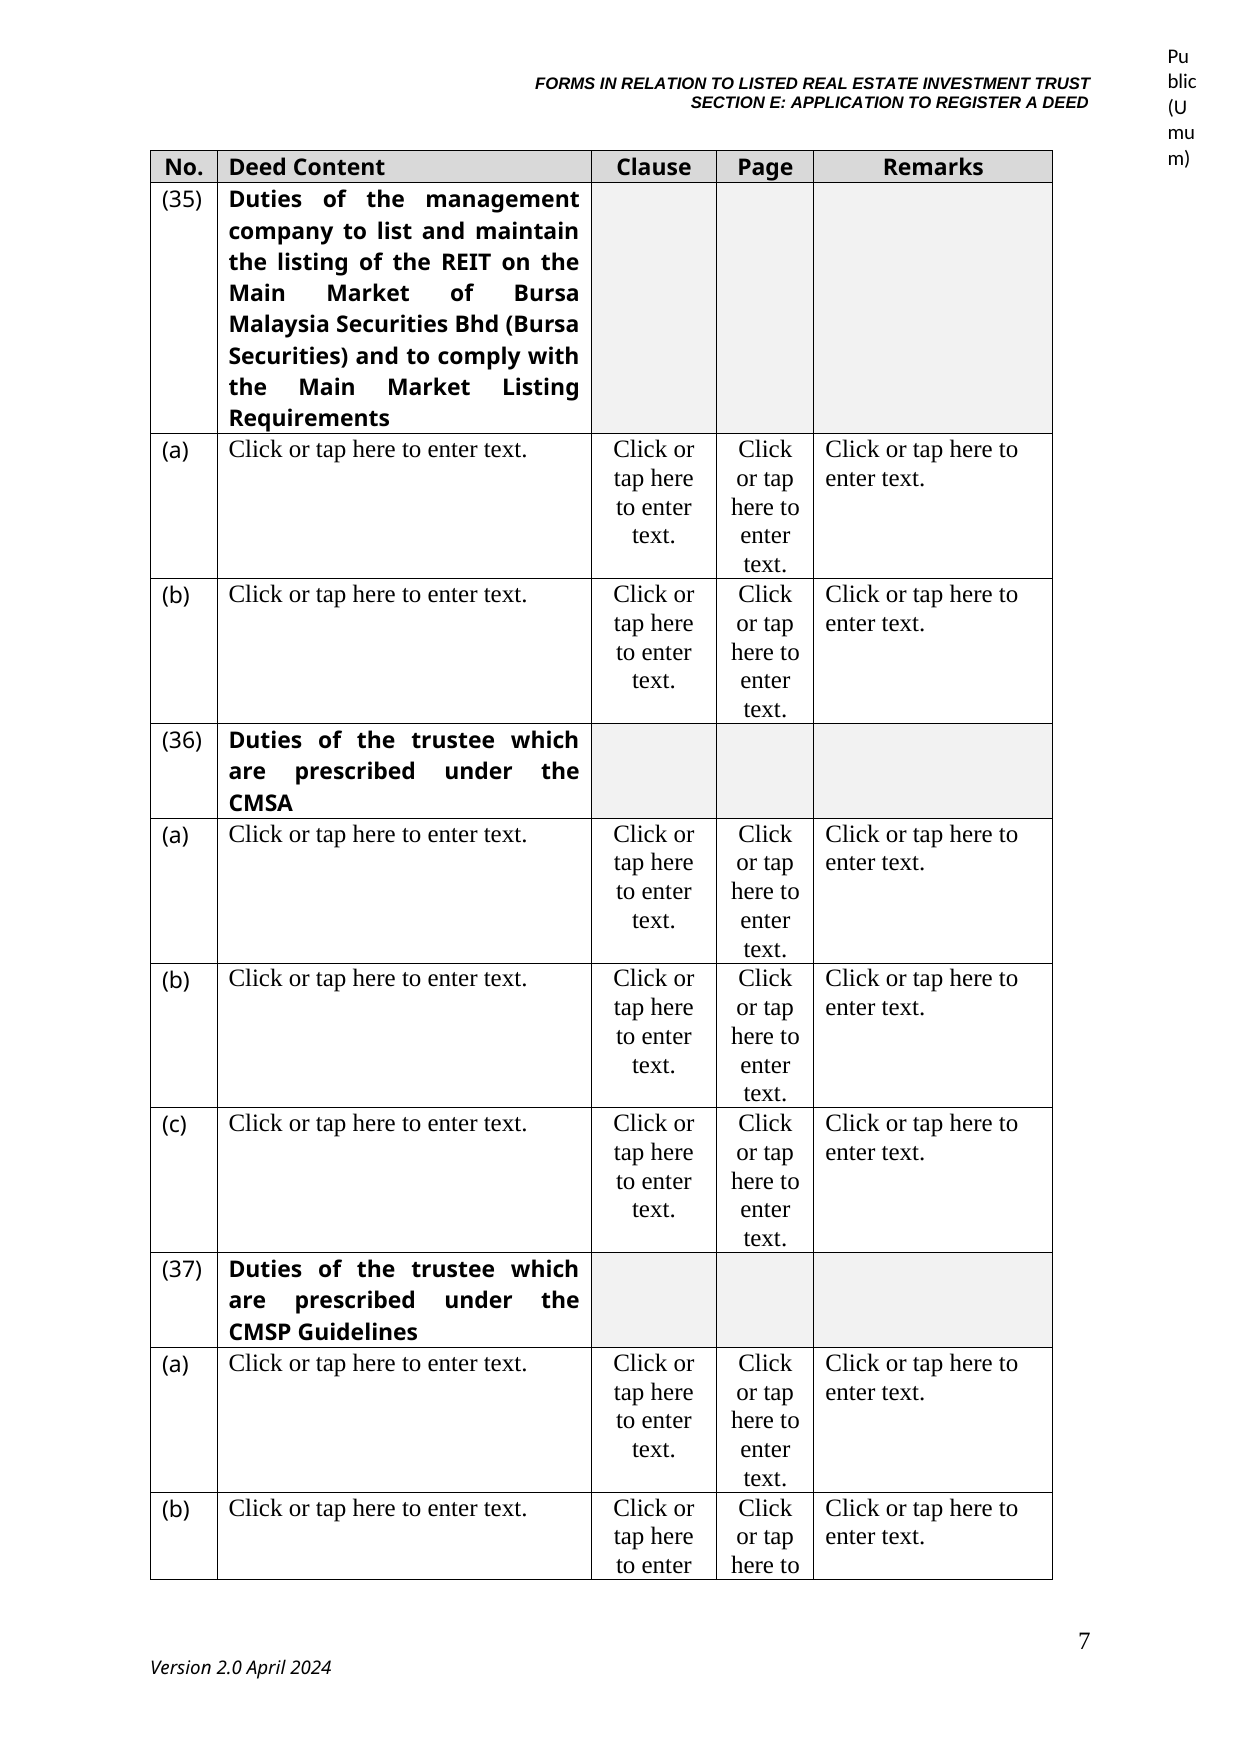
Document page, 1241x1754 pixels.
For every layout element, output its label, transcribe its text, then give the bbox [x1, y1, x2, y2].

table_cell [151, 1348, 217, 1492]
table_cell Duties of the trustee which are prescribed under the CMSA [218, 724, 591, 818]
table_cell [592, 724, 716, 818]
table_cell (37) [151, 1253, 217, 1347]
table_header No. [151, 151, 217, 182]
table_cell (35) [151, 183, 217, 433]
table_header Remarks [814, 151, 1052, 182]
table_cell [592, 1253, 716, 1347]
table_cell [151, 1108, 217, 1252]
table_cell [814, 1253, 1052, 1347]
table_header Deed Content [218, 151, 591, 182]
table_cell [592, 183, 716, 433]
table_cell [717, 183, 813, 433]
table_cell Duties of the trustee which are prescribed under the CMSP Guidelines [218, 1253, 591, 1347]
table_cell [151, 579, 217, 723]
table_header Page [717, 151, 813, 182]
table_cell [151, 964, 217, 1107]
table_cell (36) [151, 724, 217, 818]
table_cell [814, 724, 1052, 818]
table_header Clause [592, 151, 716, 182]
table_cell [717, 1253, 813, 1347]
table_cell [151, 434, 217, 578]
table_cell [814, 183, 1052, 433]
table_cell Duties of the management company to list and maintain the listing of the REIT on the Main Market of Bursa Malaysia Securities Bhd (Bursa Securities) and to comply with the Main Market Listing Requirements [218, 183, 591, 433]
table_cell [151, 819, 217, 962]
table_cell [717, 724, 813, 818]
table_cell [151, 1493, 217, 1579]
